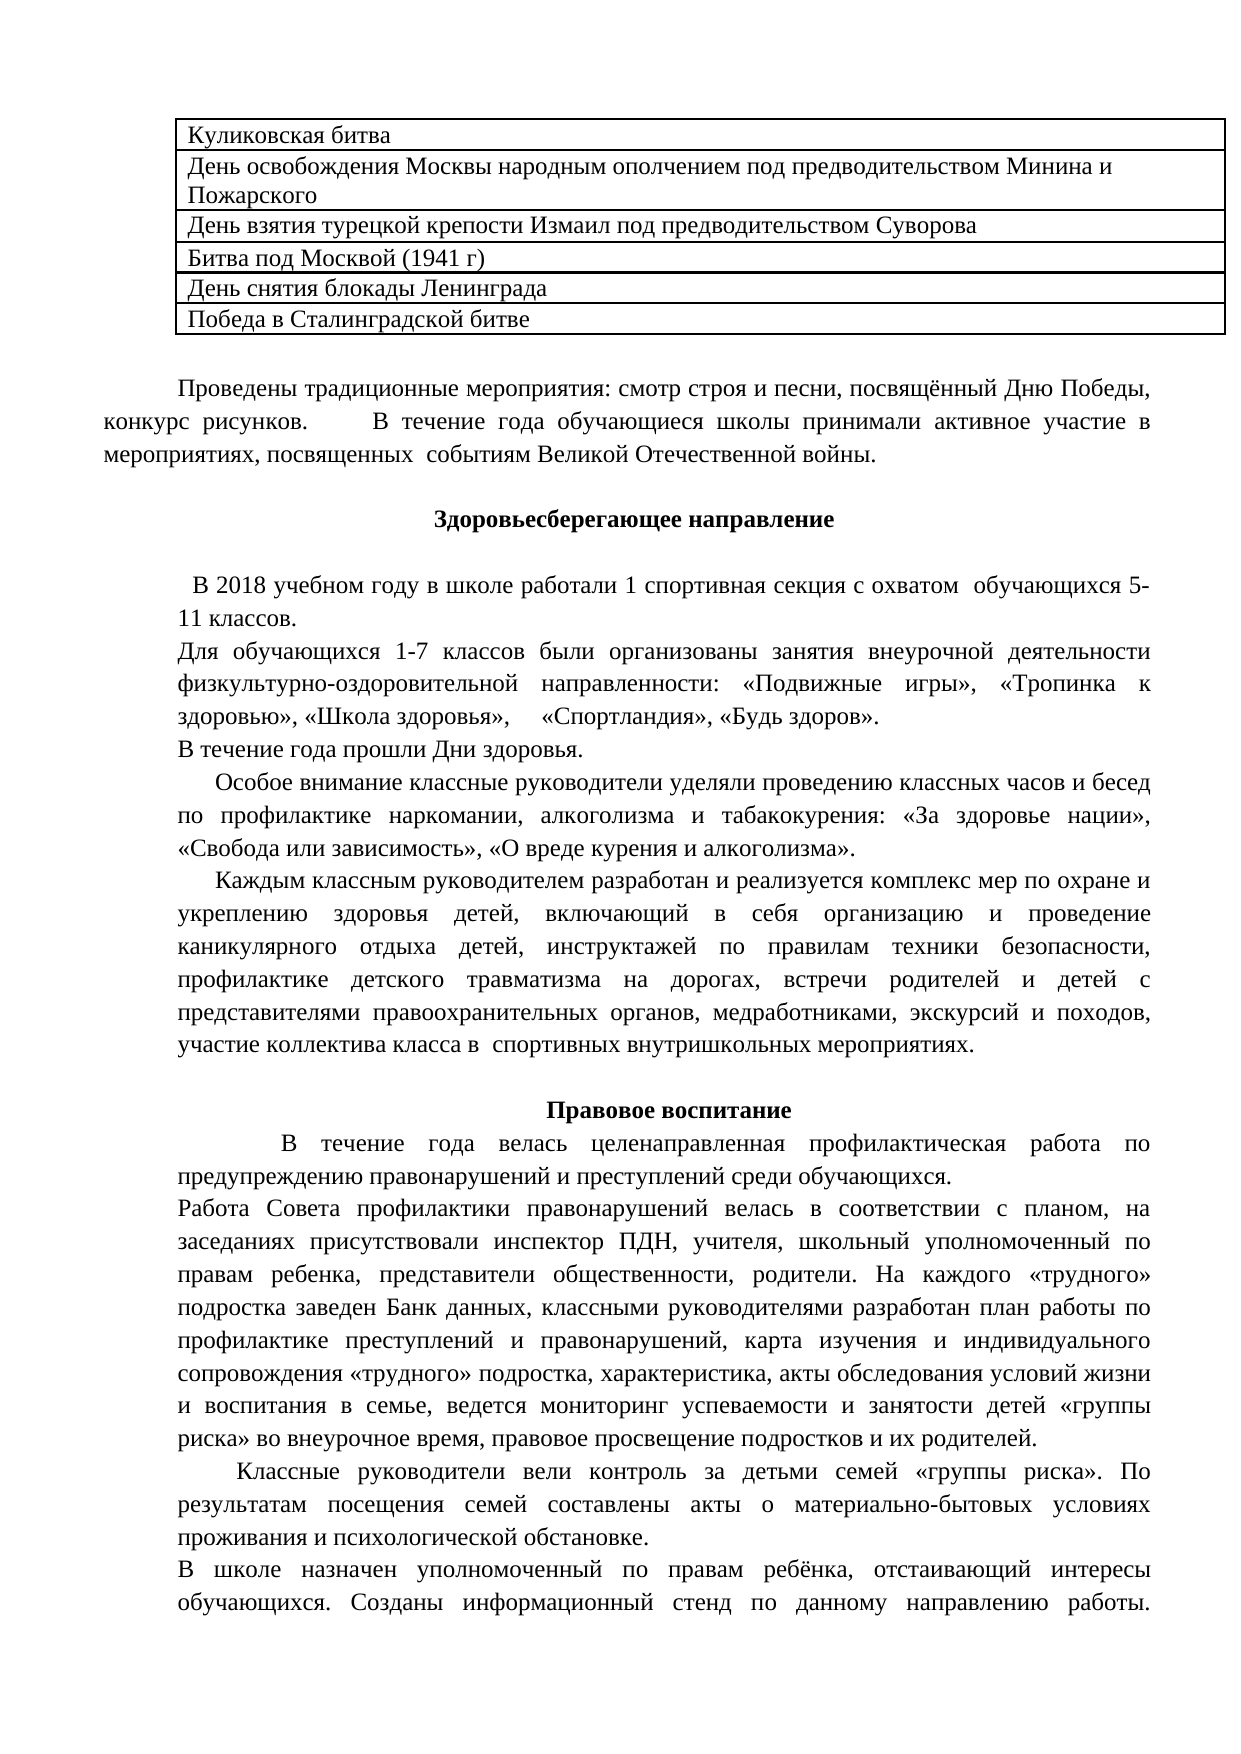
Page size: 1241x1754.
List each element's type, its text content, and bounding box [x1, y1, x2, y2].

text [177, 1550, 1152, 1616]
table_cell Битва под Москвой (1941 г) [177, 243, 1224, 271]
text Правовое воспитание [177, 1091, 1152, 1124]
text В 2018 учебном году в школе работали 1 спортивная секция с охватом обучающихся 5-11 классов. [177, 566, 1152, 632]
text В течение года велась целенаправленная профилактическая работа по предупреждению правонарушений и преступлений среди обучающихся. [177, 1124, 1152, 1189]
table_cell День взятия турецкой крепости Измаил под предводительством Суворова [177, 211, 1224, 241]
table_cell Куликовская битва [177, 120, 1224, 149]
table_cell Победа в Сталинградской битве [177, 304, 1224, 333]
text Для обучающихся 1-7 классов были организованы занятия внеурочной деятельности физкультурно-оздоровительной направленности: «Подвижные игры», «Тропинка к здоровью», «Школа здоровья», «Спортландия», «Будь здоров». [177, 632, 1152, 730]
text Каждым классным руководителем разработан и реализуется комплекс мер по охране и укреплению здоровья детей, включающий в себя организацию и проведение каникулярного отдыха детей, инструктажей по правилам техники безопасности, профилактике детского травматизма на дорогах, встречи родителей и детей с представителями правоохранительных органов, медработниками, экскурсий и походов, участие коллектива класса в спортивных внутришкольных мероприятиях. [177, 861, 1152, 1058]
text В течение года прошли Дни здоровья. [177, 730, 1152, 763]
table_cell День освобождения Москвы народным ополчением под предводительством Минина и Пожарского [177, 151, 1224, 208]
text Классные руководители вели контроль за детьми семей «группы риска». По результатам посещения семей составлены акты о материально-бытовых условиях проживания и психологической обстановке. [177, 1452, 1152, 1550]
text Работа Совета профилактики правонарушений велась в соответствии с планом, на заседаниях присутствовали инспектор ПДН, учителя, школьный уполномоченный по правам ребенка, представители общественности, родители. На каждого «трудного» подростка заведен Банк данных, классными руководителями разработан план работы по профилактике преступлений и правонарушений, карта изучения и индивидуального сопровождения «трудного» подростка, характеристика, акты обследования условий жизни и воспитания в семье, ведется мониторинг успеваемости и занятости детей «группы риска» во внеурочное время, правовое просвещение подростков и их родителей. [177, 1189, 1152, 1452]
text Проведены традиционные мероприятия: смотр строя и песни, посвящённый Дню Победы, конкурс рисунков. В течение года обучающиеся школы принимали активное участие в мероприятиях, посвященных событиям Великой Отечественной войны. [103, 369, 1152, 468]
text Здоровьесберегающее направление [177, 500, 1152, 533]
text Особое внимание классные руководители уделяли проведению классных часов и бесед по профилактике наркомании, алкоголизма и табакокурения: «За здоровье нации», «Свобода или зависимость», «О вреде курения и алкоголизма». [177, 763, 1152, 861]
table_cell День снятия блокады Ленинграда [177, 274, 1224, 302]
